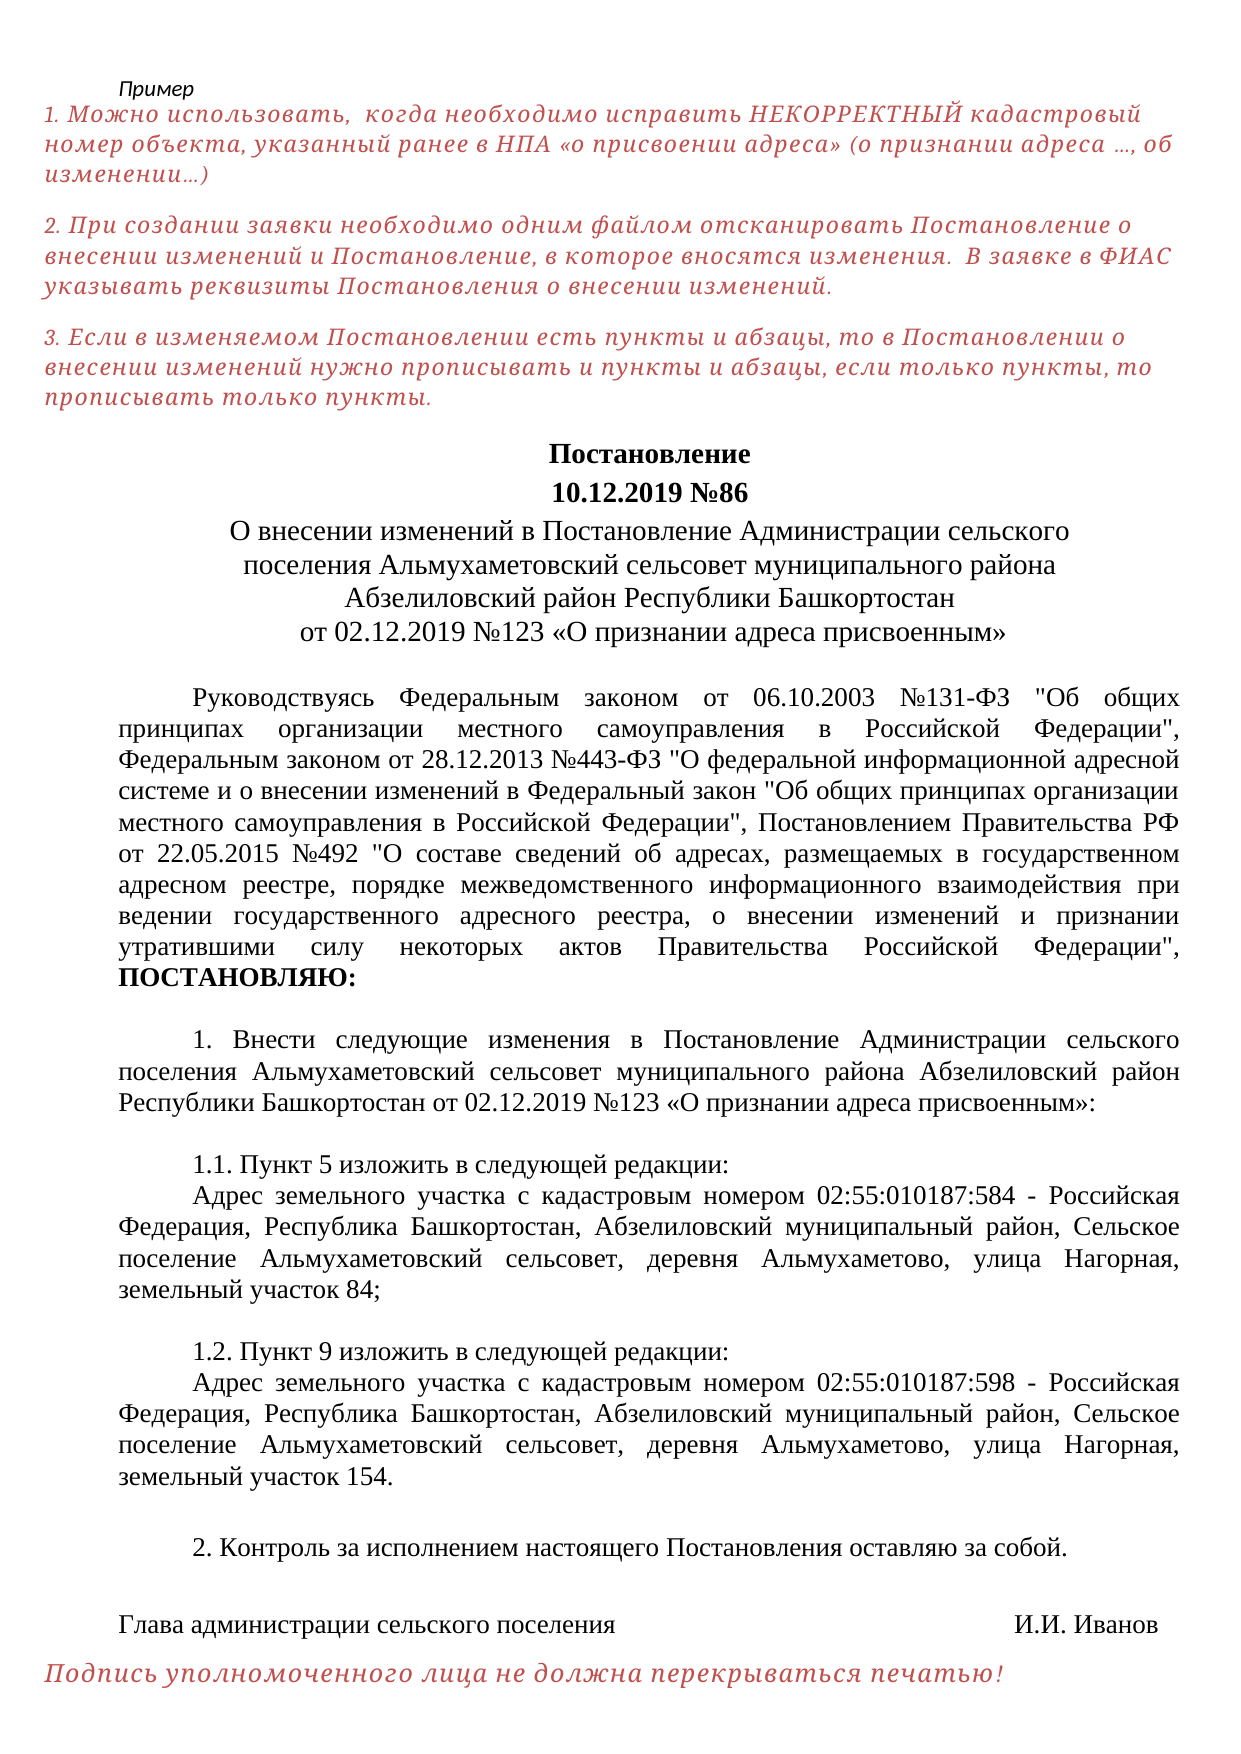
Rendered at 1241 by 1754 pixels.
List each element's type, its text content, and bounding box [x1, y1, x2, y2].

text 10.12.2019 №86 [118, 475, 1181, 508]
text 1.1. Пункт 5 изложить в следующей редакции: [118, 1148, 1181, 1179]
text 1.2. Пункт 9 изложить в следующей редакции: [118, 1335, 1181, 1366]
text 2. Контроль за исполнением настоящего Постановления оставляю за собой. [118, 1531, 1181, 1562]
text Руководствуясь Федеральным законом от 06.10.2003 №131-ФЗ "Об общих принципах организации местного самоуправления в Российской Федерации", Федеральным законом от 28.12.2013 №443-ФЗ "О федеральной информационной адресной системе и о внесении изменений в Федеральный закон "Об общих принципах организации местного самоуправления в Российской Федерации", Постановлением Правительства РФ от 22.05.2015 №492 "О составе сведений об адресах, размещаемых в государственном адресном реестре, порядке межведомственного информационного взаимодействия при ведении государственного адресного реестра, о внесении изменений и признании утратившими силу некоторых актов Правительства Российской Федерации", ПОСТАНОВЛЯЮ: [118, 681, 1181, 992]
text 1. Внести следующие изменения в Постановление Администрации сельского поселения Альмухаметовский сельсовет муниципального района Абзелиловский район Республики Башкортостан от 02.12.2019 №123 «О признании адреса присвоенным»: [118, 1024, 1181, 1117]
text О внесении изменений в Постановление Администрации сельского [118, 513, 1181, 547]
text поселения Альмухаметовский сельсовет муниципального района [118, 547, 1181, 580]
subtitle 2. При создании заявки необходимо одним файлом отсканировать Постановление о внесении изменений и Постановление, в которое вносятся изменения. В заявке в ФИАС указывать реквизиты Постановления о внесении изменений. [44, 213, 1211, 300]
subtitle Подпись уполномоченного лица не должна перекрываться печатью! [44, 1660, 1211, 1689]
subtitle 1. Можно использовать, когда необходимо исправить НЕКОРРЕКТНЫЙ кадастровый номер объекта, указанный ранее в НПА «о присвоении адреса» (о признании адреса …, об изменении…) [44, 102, 1211, 189]
text Адрес земельного участка с кадастровым номером 02:55:010187:584 - Российская Федерация, Республика Башкортостан, Абзелиловский муниципальный район, Сельское поселение Альмухаметовский сельсовет, деревня Альмухаметово, улица Нагорная, земельный участок 84; [118, 1179, 1181, 1304]
text от 02.12.2019 №123 «О признании адреса присвоенным» [118, 614, 1181, 647]
subtitle 3. Если в изменяемом Постановлении есть пункты и абзацы, то в Постановлении о внесении изменений нужно прописывать и пункты и абзацы, если только пункты, то прописывать только пункты. [44, 325, 1211, 412]
text Абзелиловский район Республики Башкортостан [118, 580, 1181, 614]
text Адрес земельного участка с кадастровым номером 02:55:010187:598 - Российская Федерация, Республика Башкортостан, Абзелиловский муниципальный район, Сельское поселение Альмухаметовский сельсовет, деревня Альмухаметово, улица Нагорная, земельный участок 154. [118, 1366, 1181, 1491]
text Постановление [118, 436, 1181, 470]
text Глава администрации сельского поселения И.И. Иванов [118, 1608, 1181, 1639]
